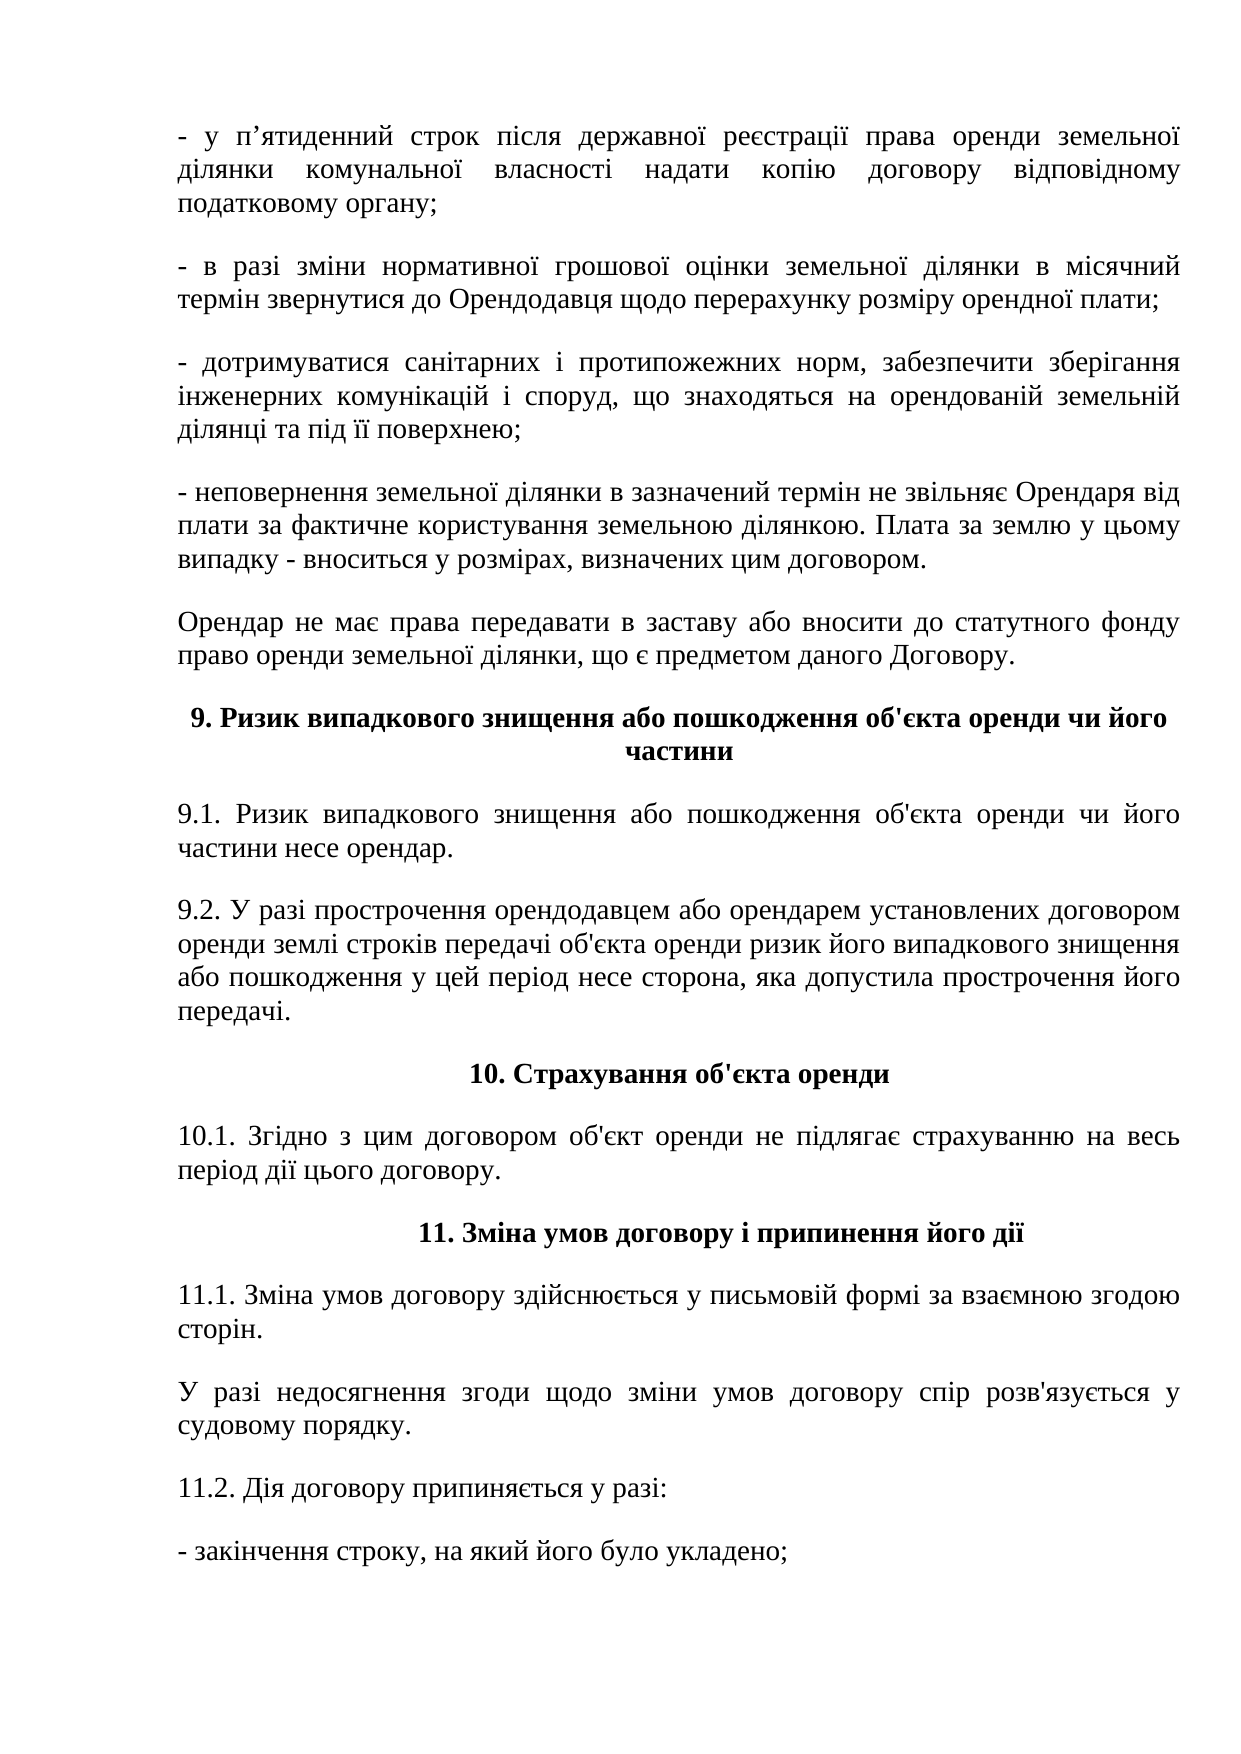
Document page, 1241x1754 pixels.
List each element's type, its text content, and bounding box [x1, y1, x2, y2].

text 11. Зміна умов договору і припинення його дії [177, 1215, 1181, 1248]
text 11.2. Дія договору припиняється у разі: [177, 1470, 1181, 1503]
text - закінчення строку, на який його було укладено; [177, 1533, 1181, 1566]
text - у п’ятиденний строк після державної реєстрації права оренди земельної ділянки комунальної власності надати копію договору відповідному податковому органу; [177, 118, 1181, 219]
text - дотримуватися санітарних і протипожежних норм, забезпечити зберігання інженерних комунікацій і споруд, що знаходяться на орендованій земельній ділянці та під її поверхнею; [177, 344, 1181, 445]
text 9. Ризик випадкового знищення або пошкодження об'єкта оренди чи його частини [177, 700, 1181, 767]
text Орендар не має права передавати в заставу або вносити до статутного фонду право оренди земельної ділянки, що є предметом даного Договору. [177, 604, 1181, 671]
text - неповернення земельної ділянки в зазначений термін не звільняє Орендаря від плати за фактичне користування земельною ділянкою. Плата за землю у цьому випадку - вноситься у розмірах, визначених цим договором. [177, 474, 1181, 574]
text У разі недосягнення згоди щодо зміни умов договору спір розв'язується у судовому порядку. [177, 1374, 1181, 1441]
text 10.1. Згідно з цим договором об'єкт оренди не підлягає страхуванню на весь період дії цього договору. [177, 1118, 1181, 1186]
text - в разі зміни нормативної грошової оцінки земельної ділянки в місячний термін звернутися до Орендодавця щодо перерахунку розміру орендної плати; [177, 248, 1181, 315]
text 9.1. Ризик випадкового знищення або пошкодження об'єкта оренди чи його частини несе орендар. [177, 796, 1181, 863]
text 10. Страхування об'єкта оренди [177, 1056, 1181, 1089]
text 9.2. У разі прострочення орендодавцем або орендарем установлених договором оренди землі строків передачі об'єкта оренди ризик його випадкового знищення або пошкодження у цей період несе сторона, яка допустила прострочення його передачі. [177, 892, 1181, 1027]
text 11.1. Зміна умов договору здійснюється у письмовій формі за взаємною згодою сторін. [177, 1277, 1181, 1344]
